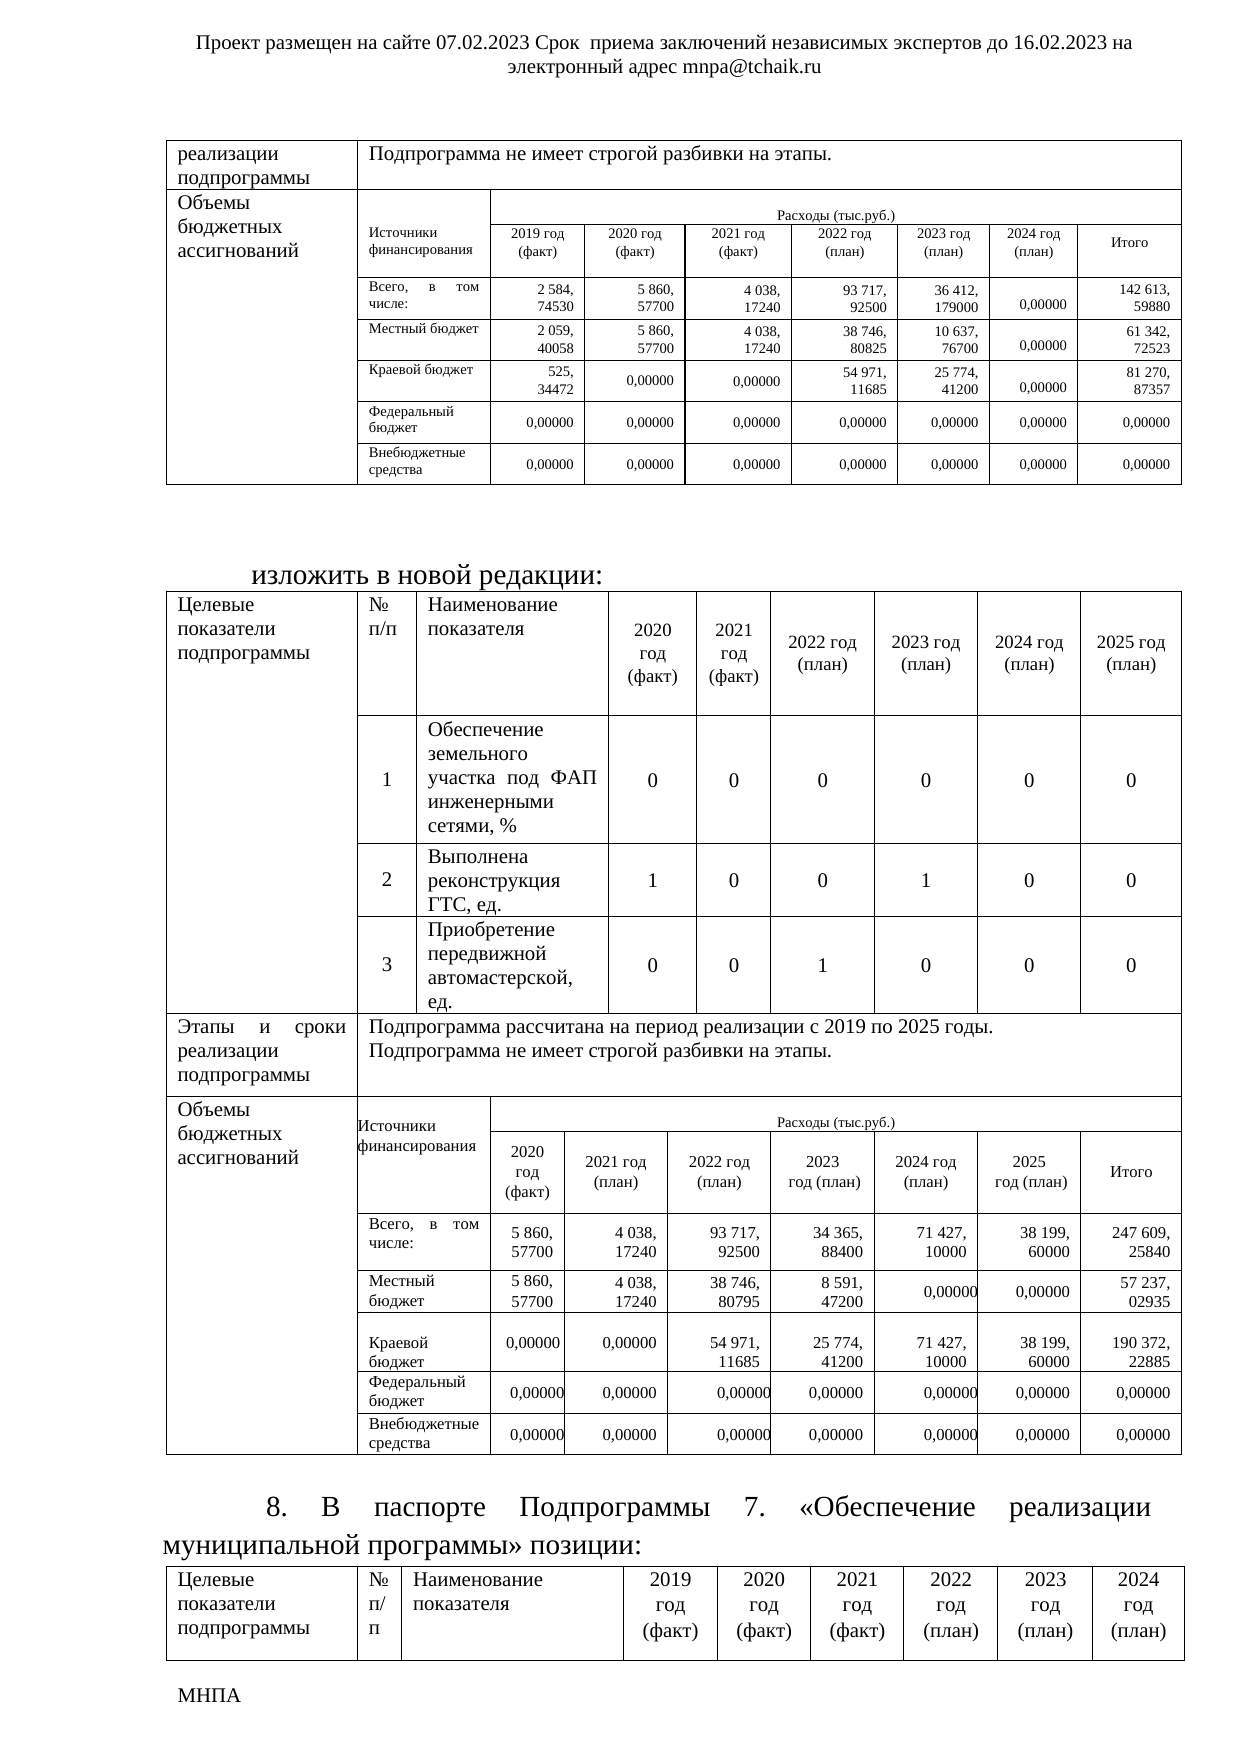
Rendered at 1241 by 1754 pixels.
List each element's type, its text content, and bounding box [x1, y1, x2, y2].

table_header 2023 год (план) [998, 1567, 1092, 1660]
table_cell 0,00000 [491, 1414, 564, 1454]
table_cell Местный бюджет [358, 1271, 490, 1312]
table_cell 0,00000 [491, 402, 584, 443]
table_cell 0 [697, 716, 770, 843]
table_header Целевые показатели подпрограммы [167, 592, 357, 1013]
table_cell 0,00000 [978, 1271, 1080, 1312]
table_cell 0 [1081, 917, 1181, 1013]
table_header 2025 год (план) [1081, 592, 1181, 715]
table_cell 0,00000 [1081, 1414, 1181, 1454]
table_cell 34 365, 88400 [771, 1214, 874, 1270]
table_cell Обеспечение земельного участка под ФАП инженерными сетями, % [417, 716, 608, 843]
table_cell 0 [978, 844, 1080, 916]
table_cell 0,00000 [990, 444, 1077, 484]
table_cell 0,00000 [668, 1414, 770, 1454]
table_cell 1 [875, 844, 977, 916]
table_cell Источники финансирования [358, 190, 490, 277]
table_cell 57 237, 02935 [1081, 1271, 1181, 1312]
table_cell 2 584, 74530 [491, 278, 584, 318]
table_cell 5 860, 57700 [491, 1271, 564, 1312]
table_cell Внебюджетные средства [358, 444, 490, 484]
table_cell 0,00000 [686, 361, 791, 401]
table_cell 0,00000 [990, 278, 1077, 318]
table_cell 93 717, 92500 [792, 278, 897, 318]
table_cell 2021 год (план) [565, 1132, 667, 1213]
table_cell 0,00000 [771, 1414, 874, 1454]
table_cell Федеральный бюджет [358, 1372, 490, 1413]
table_cell 0,00000 [990, 361, 1077, 401]
table_cell 0,00000 [491, 444, 584, 484]
table_cell 0,00000 [491, 1372, 564, 1413]
table_cell 0,00000 [1081, 1372, 1181, 1413]
table_cell 54 971, 11685 [792, 361, 897, 401]
table_cell 93 717, 92500 [668, 1214, 770, 1270]
table_cell Расходы (тыс.руб.) [491, 190, 1181, 224]
table_cell 0,00000 [565, 1313, 667, 1371]
table_cell 0,00000 [875, 1414, 977, 1454]
table_cell 0,00000 [990, 402, 1077, 443]
table_cell 525, 34472 [491, 361, 584, 401]
table_cell 38 746, 80795 [668, 1271, 770, 1312]
table_cell 5 860, 57700 [585, 278, 684, 318]
table_cell Расходы (тыс.руб.) [491, 1097, 1181, 1131]
table_cell 38 746, 80825 [792, 320, 897, 360]
table_cell 5 860, 57700 [491, 1214, 564, 1270]
table_header Наименование показателя [402, 1567, 623, 1660]
table_cell 0 [875, 716, 977, 843]
list 8. В паспорте Подпрограммы 7. «Обеспечение реализации муниципальной программы» позиции: [162, 1489, 1152, 1561]
table_cell 8 591, 47200 [771, 1271, 874, 1312]
table_cell 0 [978, 917, 1080, 1013]
table_cell 2 [358, 844, 416, 916]
table_cell 4 038, 17240 [686, 320, 791, 360]
table_cell 4 038, 17240 [565, 1271, 667, 1312]
table_cell 2020 год (факт) [585, 225, 684, 277]
table_cell Внебюджетные средства [358, 1414, 490, 1454]
table_cell 2 059, 40058 [491, 320, 584, 360]
table_cell 0,00000 [875, 1271, 977, 1312]
table_cell 4 038, 17240 [686, 278, 791, 318]
table_cell 0,00000 [792, 402, 897, 443]
table_cell 0,00000 [585, 402, 684, 443]
table_header 2022 год (план) [771, 592, 874, 715]
table_cell 1 [771, 917, 874, 1013]
table_cell Объемы бюджетных ассигнований [167, 190, 357, 484]
table_cell 71 427, 10000 [875, 1214, 977, 1270]
table_cell 0 [697, 917, 770, 1013]
table_cell Краевой бюджет [358, 361, 490, 401]
table_cell Этапы и сроки реализации подпрограммы [167, 1014, 357, 1096]
table_cell 2023 год (план) [898, 225, 989, 277]
table_cell 0,00000 [565, 1414, 667, 1454]
table_cell 0,00000 [792, 444, 897, 484]
table_cell 2020 год (факт) [491, 1132, 564, 1213]
table_cell Федеральный бюджет [358, 402, 490, 443]
table_cell 38 199, 60000 [978, 1313, 1080, 1371]
table_cell 0,00000 [898, 402, 989, 443]
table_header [167, 1567, 357, 1660]
table_cell Подпрограмма рассчитана на период реализации с 2019 по 2025 годы. Подпрограмма не имеет строгой разбивки на этапы. [358, 1014, 1181, 1096]
table_cell 2024 год (план) [875, 1132, 977, 1213]
table_cell Местный бюджет [358, 320, 490, 360]
table_cell Объемы бюджетных ассигнований [167, 1097, 357, 1454]
table_cell 2021 год (факт) [686, 225, 791, 277]
table_cell 38 199, 60000 [978, 1214, 1080, 1270]
table_cell 54 971, 11685 [668, 1313, 770, 1371]
table_cell Всего, в том числе: [358, 1214, 490, 1270]
table_cell 0 [609, 917, 696, 1013]
table_cell 0 [1081, 716, 1181, 843]
table_cell 5 860, 57700 [585, 320, 684, 360]
table_header 2021 год (факт) [811, 1567, 903, 1660]
table_cell 190 372, 22885 [1081, 1313, 1181, 1371]
table_header 2023 год (план) [875, 592, 977, 715]
table_cell 71 427, 10000 [875, 1313, 977, 1371]
table_cell Итого [1078, 225, 1181, 277]
table_cell 2025 год (план) [978, 1132, 1080, 1213]
table_cell Приобретение передвижной автомастерской, ед. [417, 917, 608, 1013]
table_cell 2024 год (план) [990, 225, 1077, 277]
table_cell 142 613, 59880 [1078, 278, 1181, 318]
table_header 2020 год (факт) [609, 592, 696, 715]
table_cell 0 [978, 716, 1080, 843]
table_cell 2019 год (факт) [491, 225, 584, 277]
table_cell 0 [1081, 844, 1181, 916]
table_cell 0 [771, 716, 874, 843]
table_cell 0,00000 [686, 402, 791, 443]
table_header 2020 год (факт) [718, 1567, 810, 1660]
table_cell 247 609, 25840 [1081, 1214, 1181, 1270]
table_cell 0,00000 [771, 1372, 874, 1413]
table_cell 0 [697, 844, 770, 916]
table_cell 0 [609, 716, 696, 843]
table_cell 81 270, 87357 [1078, 361, 1181, 401]
table_cell 0,00000 [668, 1372, 770, 1413]
table_cell 0 [875, 917, 977, 1013]
table_cell 0,00000 [978, 1414, 1080, 1454]
table_cell 0,00000 [1078, 402, 1181, 443]
text изложить в новой редакции: [177, 557, 1152, 591]
table_cell 0,00000 [898, 444, 989, 484]
table_cell 0 [771, 844, 874, 916]
table_header 2019 год (факт) [624, 1567, 717, 1660]
table_header № п/п [358, 1567, 401, 1660]
table_cell 0,00000 [491, 1313, 564, 1371]
table_cell 1 [609, 844, 696, 916]
table_cell Всего, в том числе: [358, 278, 490, 318]
table_header 2022 год (план) [904, 1567, 997, 1660]
table_cell Выполнена реконструкция ГТС, ед. [417, 844, 608, 916]
table_header № п/п [358, 592, 416, 715]
table_cell 61 342, 72523 [1078, 320, 1181, 360]
table_header 2021 год (факт) [697, 592, 770, 715]
table_cell 0,00000 [585, 361, 684, 401]
table_cell 0,00000 [875, 1372, 977, 1413]
table_cell 0,00000 [585, 444, 684, 484]
table_cell Источники финансирования [358, 1097, 490, 1213]
table_cell 0,00000 [565, 1372, 667, 1413]
table_cell Итого [1081, 1132, 1181, 1213]
table_cell 0,00000 [686, 444, 791, 484]
table_cell 25 774, 41200 [898, 361, 989, 401]
table_cell 0,00000 [978, 1372, 1080, 1413]
table_cell 10 637, 76700 [898, 320, 989, 360]
table_header 2024 год (план) [978, 592, 1080, 715]
table_header 2024 год (план) [1093, 1567, 1184, 1660]
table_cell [358, 141, 1181, 189]
table_cell 25 774, 41200 [771, 1313, 874, 1371]
table_cell 36 412, 179000 [898, 278, 989, 318]
table_cell 2023 год (план) [771, 1132, 874, 1213]
table_header Наименование показателя [417, 592, 608, 715]
table_cell 4 038, 17240 [565, 1214, 667, 1270]
table_cell 2022 год (план) [668, 1132, 770, 1213]
table_cell 0,00000 [1078, 444, 1181, 484]
table_cell 1 [358, 716, 416, 843]
table_cell 0,00000 [990, 320, 1077, 360]
table_cell 3 [358, 917, 416, 1013]
table_cell Краевой бюджет [358, 1313, 490, 1371]
table_cell 2022 год (план) [792, 225, 897, 277]
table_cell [167, 141, 357, 189]
